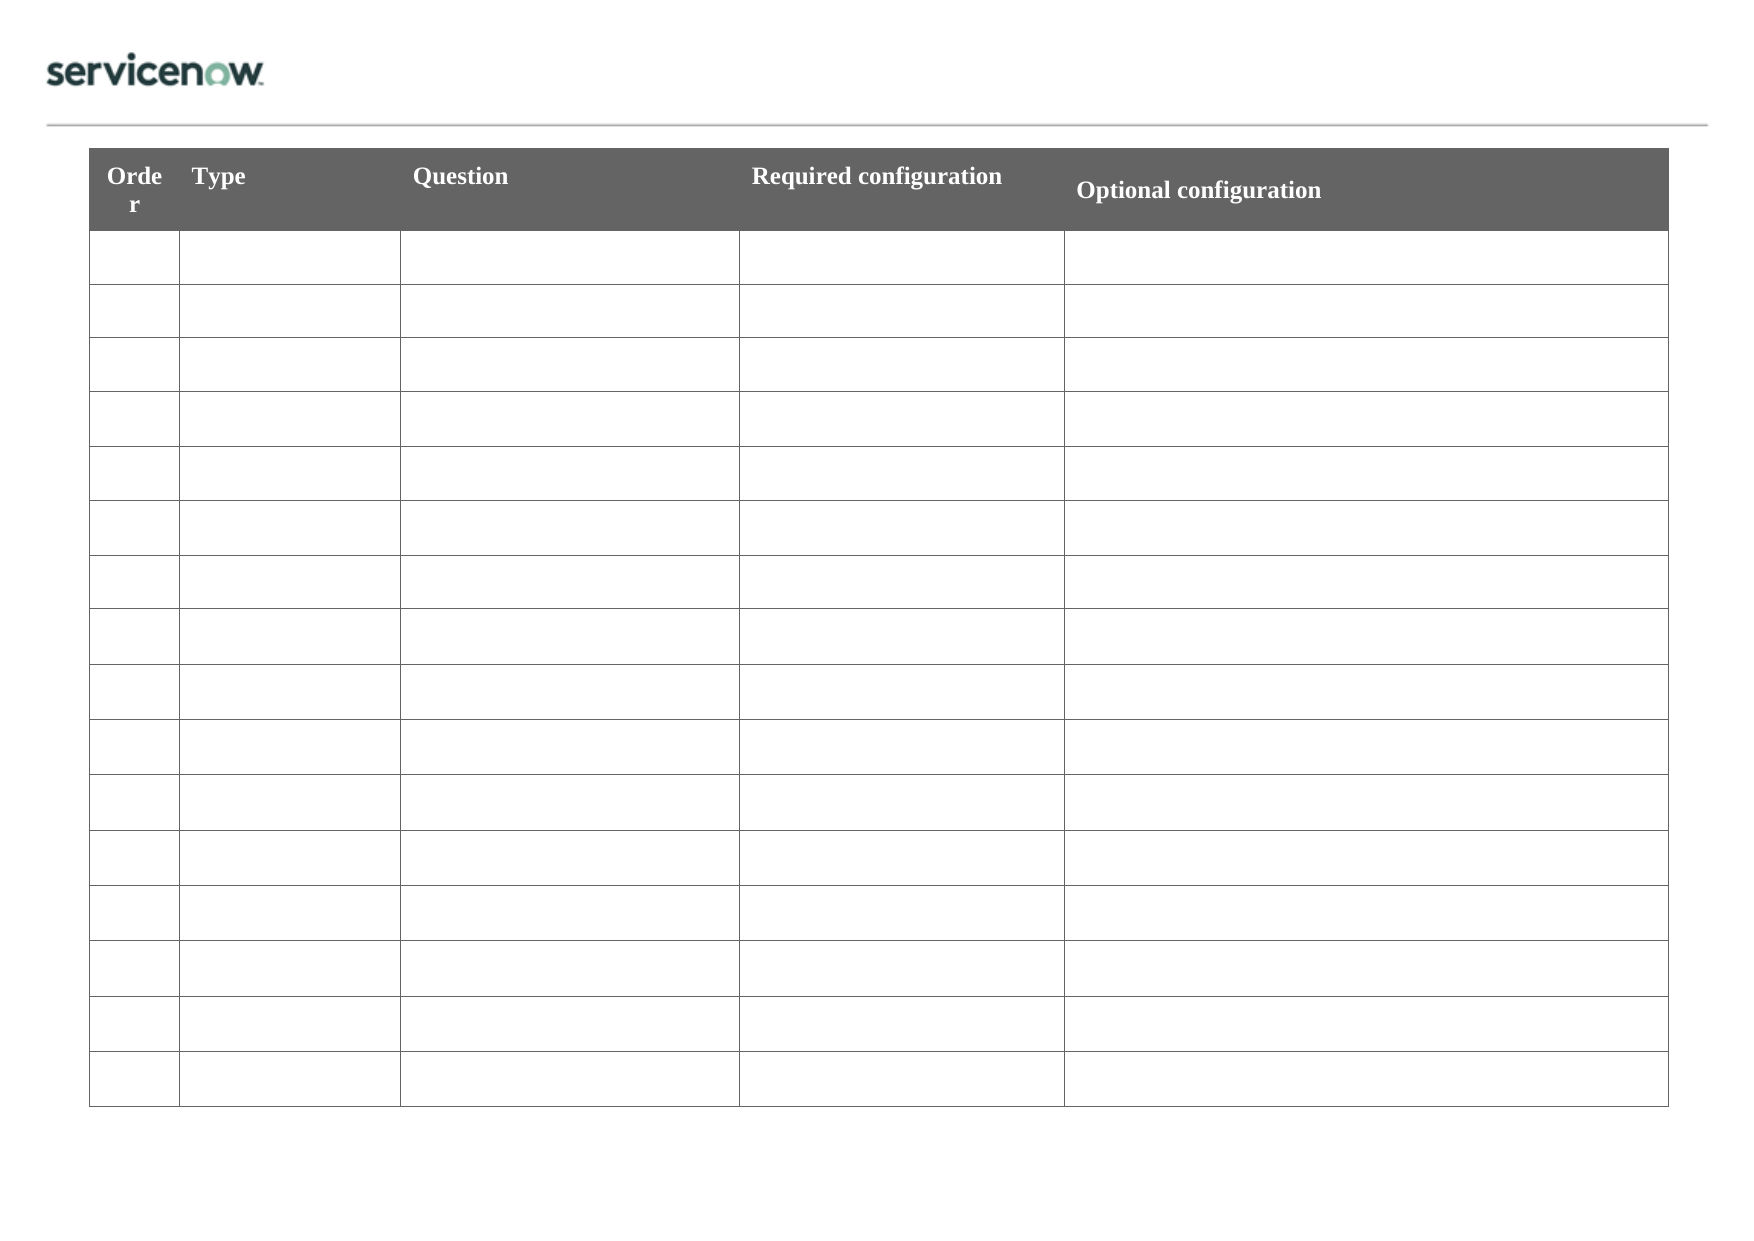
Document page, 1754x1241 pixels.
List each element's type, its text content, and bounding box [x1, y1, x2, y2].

table_cell [180, 1052, 400, 1106]
table_cell [90, 775, 179, 829]
table_cell [401, 231, 739, 283]
table_cell [180, 665, 400, 719]
table_cell [180, 556, 400, 608]
table_cell [180, 338, 400, 391]
table_cell [1065, 392, 1668, 446]
table_cell [90, 338, 179, 391]
table_cell [180, 720, 400, 774]
table_header Optional configuration [1065, 149, 1668, 230]
table_cell [401, 997, 739, 1051]
table_header Type [180, 149, 400, 230]
table_cell [401, 720, 739, 774]
table_cell [1065, 231, 1668, 283]
table_cell [401, 665, 739, 719]
table_cell [90, 665, 179, 719]
table_cell [740, 392, 1064, 446]
table_cell [180, 231, 400, 283]
table_cell [401, 392, 739, 446]
table_cell [1065, 609, 1668, 664]
table_cell [1065, 831, 1668, 885]
table_cell [740, 775, 1064, 829]
table_cell [90, 556, 179, 608]
table_cell [1065, 775, 1668, 829]
table_cell [90, 886, 179, 940]
table_cell [90, 285, 179, 337]
table_cell [740, 609, 1064, 664]
table_cell [740, 997, 1064, 1051]
table_cell [90, 447, 179, 499]
table_cell [1065, 720, 1668, 774]
table_cell [180, 941, 400, 996]
table_cell [180, 775, 400, 829]
table_cell [180, 609, 400, 664]
table_cell [90, 997, 179, 1051]
table_cell [740, 285, 1064, 337]
table_cell [401, 501, 739, 555]
table_cell [90, 1052, 179, 1106]
table_cell [401, 609, 739, 664]
table_cell [740, 447, 1064, 499]
table_cell [401, 1052, 739, 1106]
table_cell [1065, 1052, 1668, 1106]
table_cell [740, 556, 1064, 608]
table_cell [1065, 941, 1668, 996]
table_cell [90, 831, 179, 885]
table_cell [1065, 501, 1668, 555]
table_cell [180, 285, 400, 337]
table_cell [1065, 338, 1668, 391]
table_header Question [401, 149, 739, 230]
table_cell [401, 941, 739, 996]
table_cell [740, 831, 1064, 885]
table_cell [401, 556, 739, 608]
table_cell [740, 941, 1064, 996]
table_cell [1065, 997, 1668, 1051]
picture [29, 29, 1729, 147]
table_cell [740, 720, 1064, 774]
table_cell [401, 775, 739, 829]
table_cell [1065, 285, 1668, 337]
table_cell [740, 665, 1064, 719]
table_cell [90, 501, 179, 555]
table_cell [90, 941, 179, 996]
table_cell [180, 831, 400, 885]
table_cell [90, 231, 179, 283]
table_cell [401, 285, 739, 337]
table_cell [180, 997, 400, 1051]
table_cell [1065, 886, 1668, 940]
table_cell [740, 886, 1064, 940]
table_cell [401, 338, 739, 391]
table_cell [90, 720, 179, 774]
table_cell [180, 392, 400, 446]
table_cell [90, 609, 179, 664]
table_cell [90, 392, 179, 446]
table_cell [740, 231, 1064, 283]
table_cell [180, 447, 400, 499]
table_header Order [90, 149, 179, 230]
table_cell [401, 447, 739, 499]
table_cell [180, 501, 400, 555]
table_cell [740, 1052, 1064, 1106]
table_cell [180, 886, 400, 940]
table_cell [401, 831, 739, 885]
table_cell [401, 886, 739, 940]
table_cell [1065, 556, 1668, 608]
table_cell [740, 338, 1064, 391]
table_cell [1065, 665, 1668, 719]
table_cell [740, 501, 1064, 555]
table_header Required configuration [740, 149, 1064, 230]
table_cell [1065, 447, 1668, 499]
